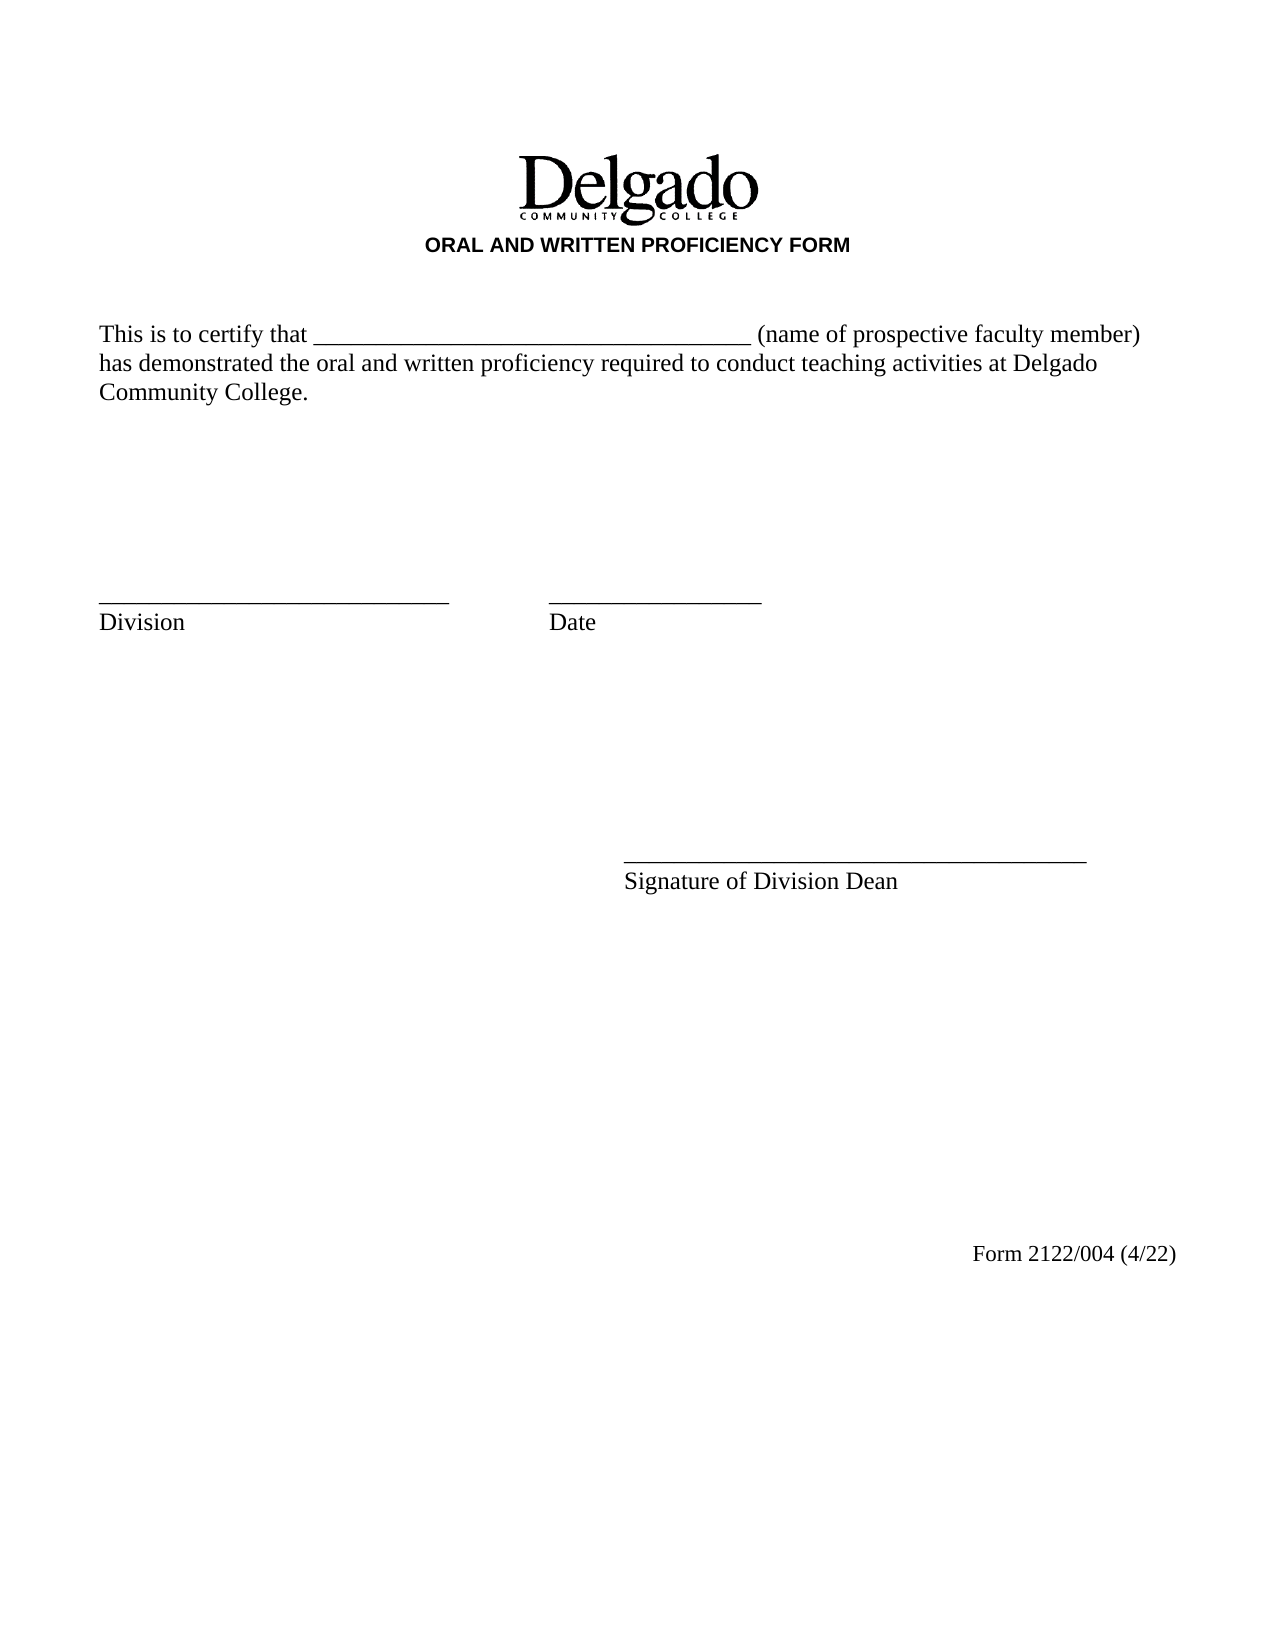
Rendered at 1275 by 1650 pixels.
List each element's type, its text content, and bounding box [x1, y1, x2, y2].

text ____________________________ _________________ [99, 578, 1176, 607]
text _____________________________________ [624, 837, 1176, 866]
text Signature of Division Dean [624, 866, 1176, 894]
text This is to certify that ___________________________________ (name of prospective faculty member) has demonstrated the oral and written proficiency required to conduct teaching activities at Delgado Community College. [99, 319, 1176, 406]
text Division Date [99, 607, 1176, 636]
text Form 2122/004 (4/22) [99, 1239, 1176, 1266]
picture [507, 147, 768, 234]
text ORAL AND WRITTEN PROFICIENCY FORM [99, 233, 1176, 257]
